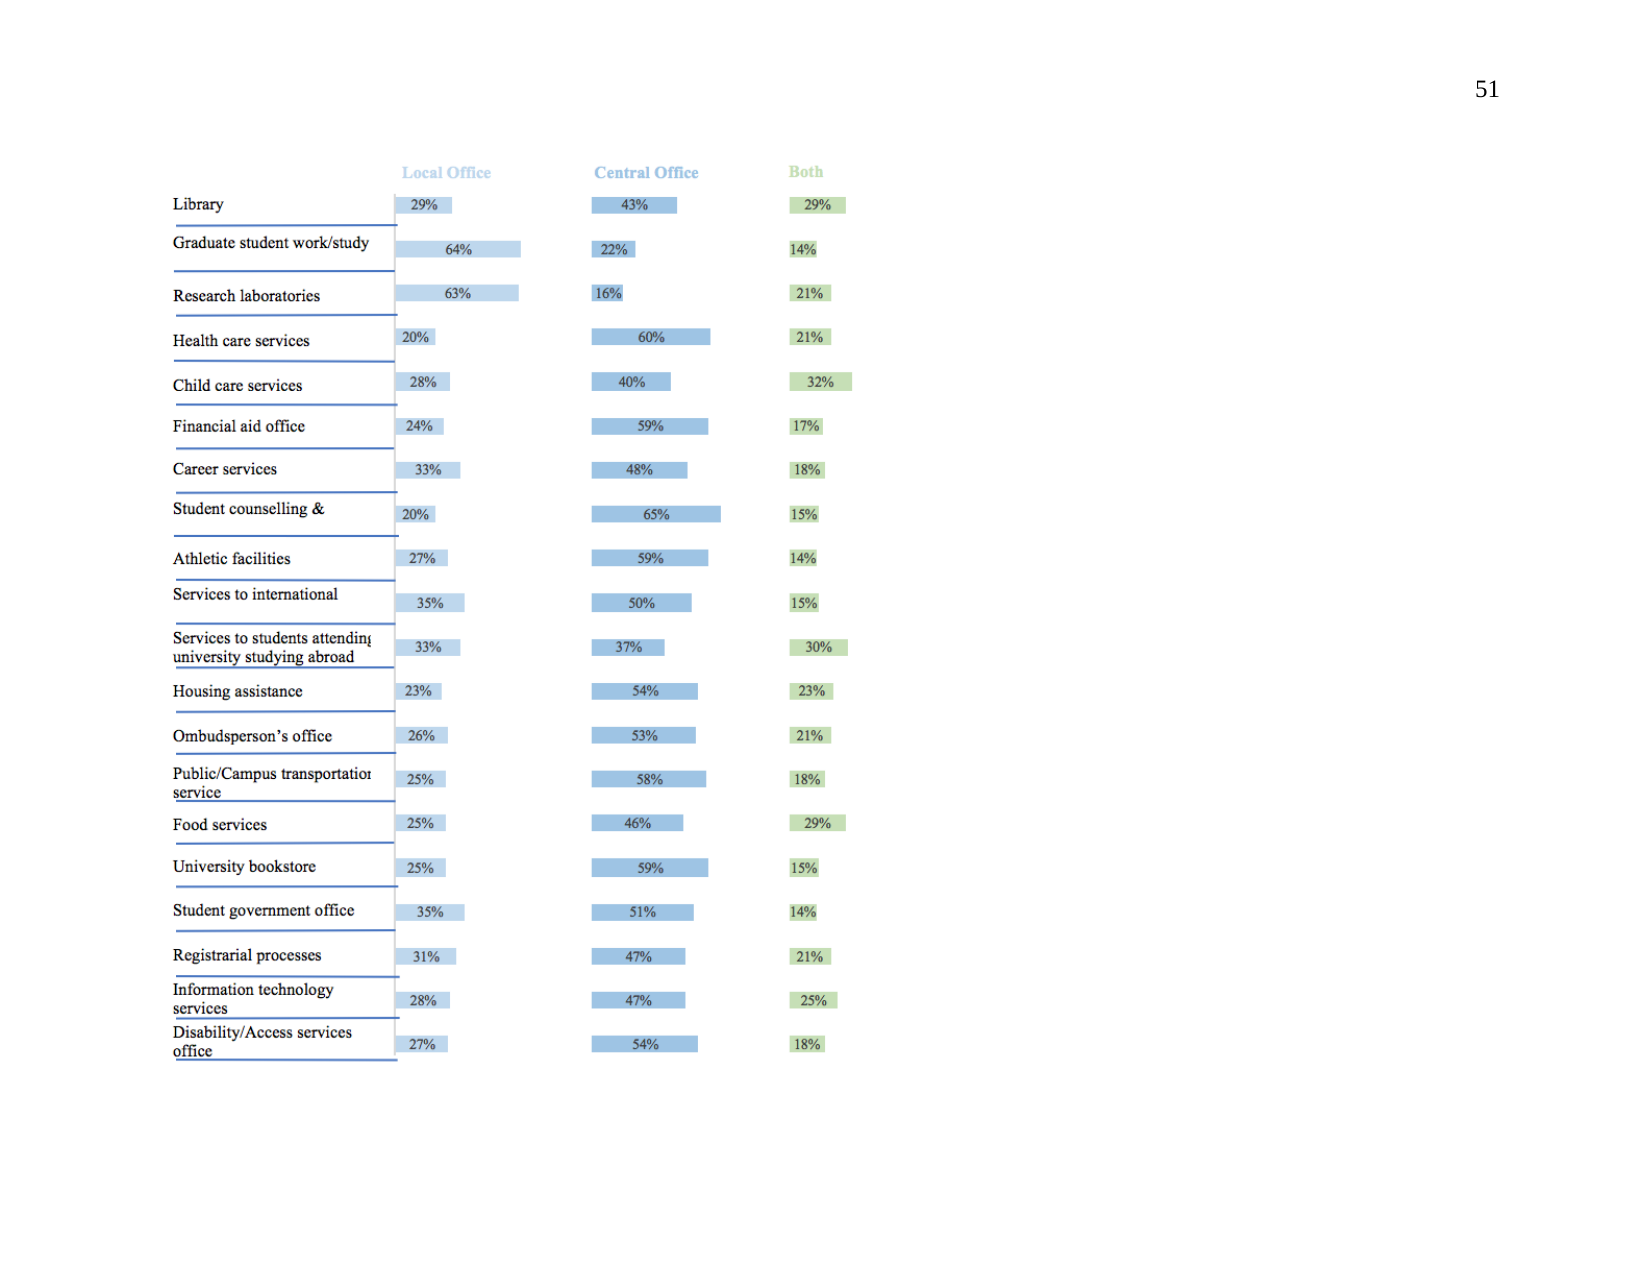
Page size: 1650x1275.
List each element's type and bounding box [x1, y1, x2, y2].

picture [150, 150, 873, 1069]
